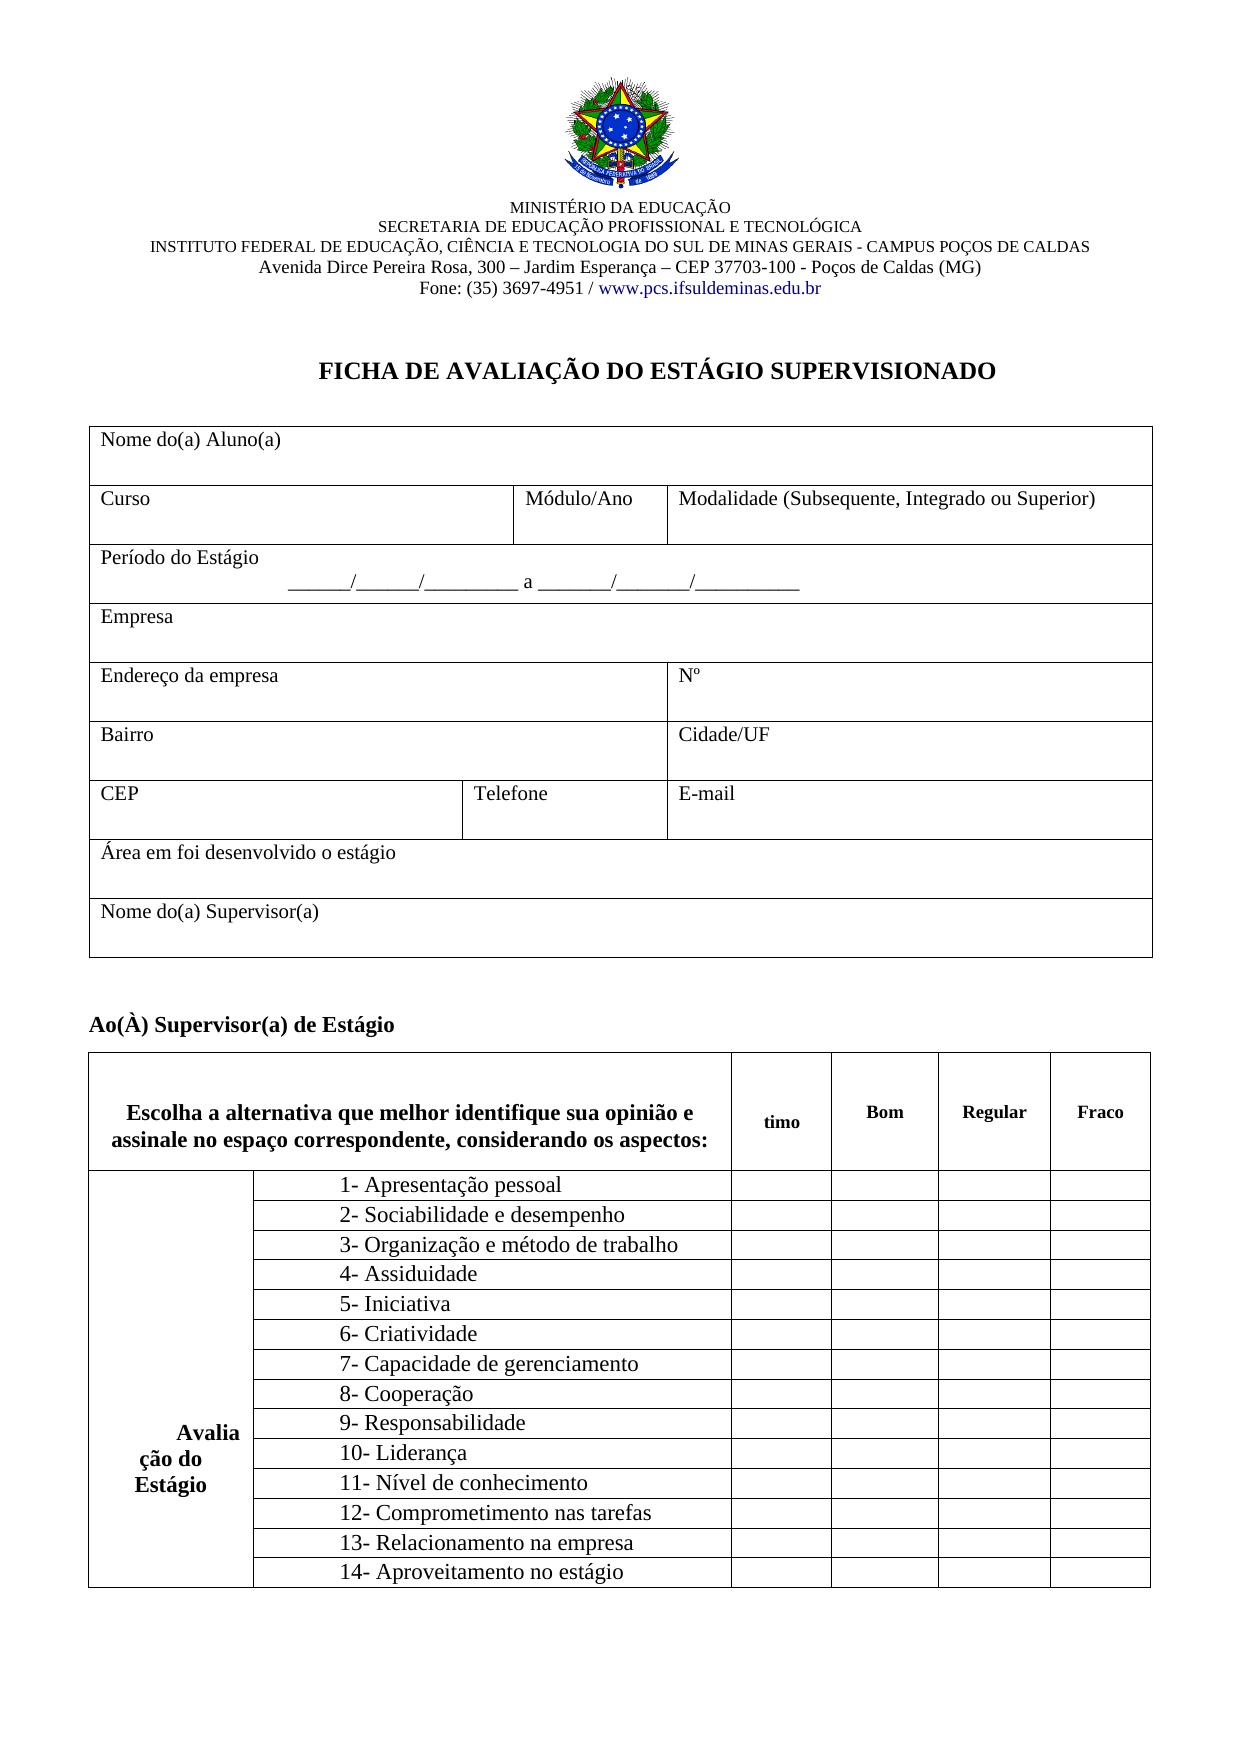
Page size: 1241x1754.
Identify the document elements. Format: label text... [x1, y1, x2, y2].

table_cell [832, 1350, 938, 1378]
table_cell Cidade/UF [668, 722, 1152, 780]
table_cell Nome do(a) Supervisor(a) [90, 899, 1152, 957]
table_cell 7- Capacidade de gerenciamento [254, 1350, 731, 1378]
table_header Escolha a alternativa que melhor identifique sua opinião e assinale no espaço correspondente, considerando os aspectos: [89, 1053, 731, 1170]
table_cell [939, 1201, 1050, 1229]
table_cell 6- Criatividade [254, 1320, 731, 1349]
table_cell [939, 1439, 1050, 1468]
table_header Regular [939, 1053, 1050, 1170]
table_cell 10- Liderança [254, 1439, 731, 1468]
table_cell [939, 1320, 1050, 1349]
table_cell [832, 1171, 938, 1200]
table_cell [832, 1558, 938, 1587]
table_header Bom [832, 1053, 938, 1170]
table_cell [732, 1320, 831, 1349]
table_cell [732, 1409, 831, 1438]
table_cell 5- Iniciativa [254, 1290, 731, 1319]
table_cell Nº [668, 663, 1152, 721]
table_cell Módulo/Ano [514, 486, 667, 544]
table_cell [732, 1529, 831, 1557]
table_cell [732, 1290, 831, 1319]
table_cell Avaliação do Estágio [89, 1171, 253, 1587]
table_cell Telefone [463, 781, 667, 839]
table_cell [1051, 1529, 1150, 1557]
table_cell [732, 1380, 831, 1408]
table_cell [732, 1231, 831, 1259]
table_cell [732, 1439, 831, 1468]
table_header Ótimo [732, 1053, 831, 1170]
table_cell [1051, 1409, 1150, 1438]
table_cell 9- Responsabilidade [254, 1409, 731, 1438]
table_cell [832, 1201, 938, 1229]
table_header Fraco [1051, 1053, 1150, 1170]
table_cell [939, 1380, 1050, 1408]
table_cell [1051, 1290, 1150, 1319]
table_cell [832, 1290, 938, 1319]
table_cell Modalidade (Subsequente, Integrado ou Superior) [668, 486, 1152, 544]
table_cell Área em foi desenvolvido o estágio [90, 840, 1152, 898]
table_cell [732, 1499, 831, 1527]
table_cell [1051, 1380, 1150, 1408]
table_cell [1051, 1469, 1150, 1498]
table_cell [832, 1469, 938, 1498]
table_cell [939, 1171, 1050, 1200]
table_cell Endereço da empresa [90, 663, 667, 721]
table_cell [732, 1350, 831, 1378]
table_cell 1- Apresentação pessoal [254, 1171, 731, 1200]
table_cell CEP [90, 781, 462, 839]
table_cell Curso [90, 486, 513, 544]
table_header Nome do(a) Aluno(a) [90, 427, 1152, 485]
table_cell E-mail [668, 781, 1152, 839]
table_cell [1051, 1558, 1150, 1587]
table_cell Empresa [90, 604, 1152, 662]
table_cell 8- Cooperação [254, 1380, 731, 1408]
table_cell [732, 1558, 831, 1587]
table_cell 12- Comprometimento nas tarefas [254, 1499, 731, 1527]
table_cell [1051, 1350, 1150, 1378]
table_cell 14- Aproveitamento no estágio [254, 1558, 731, 1587]
table_cell [939, 1469, 1050, 1498]
table_cell [1051, 1320, 1150, 1349]
table_cell Bairro [90, 722, 667, 780]
table_cell 3- Organização e método de trabalho [254, 1231, 731, 1259]
table_cell [1051, 1260, 1150, 1289]
table_cell [732, 1260, 831, 1289]
table_cell [939, 1499, 1050, 1527]
table_cell [1051, 1439, 1150, 1468]
table_cell [832, 1231, 938, 1259]
table_cell 2- Sociabilidade e desempenho [254, 1201, 731, 1229]
table_cell [832, 1380, 938, 1408]
table_cell [939, 1350, 1050, 1378]
table_cell [939, 1409, 1050, 1438]
table_cell Período do Estágio ______/______/_________ a _______/_______/__________ [90, 545, 1152, 603]
table_cell 4- Assiduidade [254, 1260, 731, 1289]
table_cell [939, 1558, 1050, 1587]
table_cell [832, 1529, 938, 1557]
table_cell 11- Nível de conhecimento [254, 1469, 731, 1498]
picture [558, 75, 682, 190]
table_cell [832, 1439, 938, 1468]
table_cell [1051, 1201, 1150, 1229]
table_cell [832, 1260, 938, 1289]
table_cell [832, 1409, 938, 1438]
table_cell [939, 1529, 1050, 1557]
table_cell [1051, 1499, 1150, 1527]
table_cell [1051, 1171, 1150, 1200]
table_cell [732, 1171, 831, 1200]
table_cell [939, 1260, 1050, 1289]
table_cell [732, 1469, 831, 1498]
table_cell [832, 1320, 938, 1349]
table_cell [1051, 1231, 1150, 1259]
text Ao(À) Supervisor(a) de Estágio [89, 1011, 1152, 1037]
table_cell [732, 1201, 831, 1229]
table_cell [939, 1290, 1050, 1319]
list FICHA DE AVALIAÇÃO DO ESTÁGIO SUPERVISIONADO [89, 356, 1152, 385]
table_cell [939, 1231, 1050, 1259]
table_cell 13- Relacionamento na empresa [254, 1529, 731, 1557]
table_cell [832, 1499, 938, 1527]
